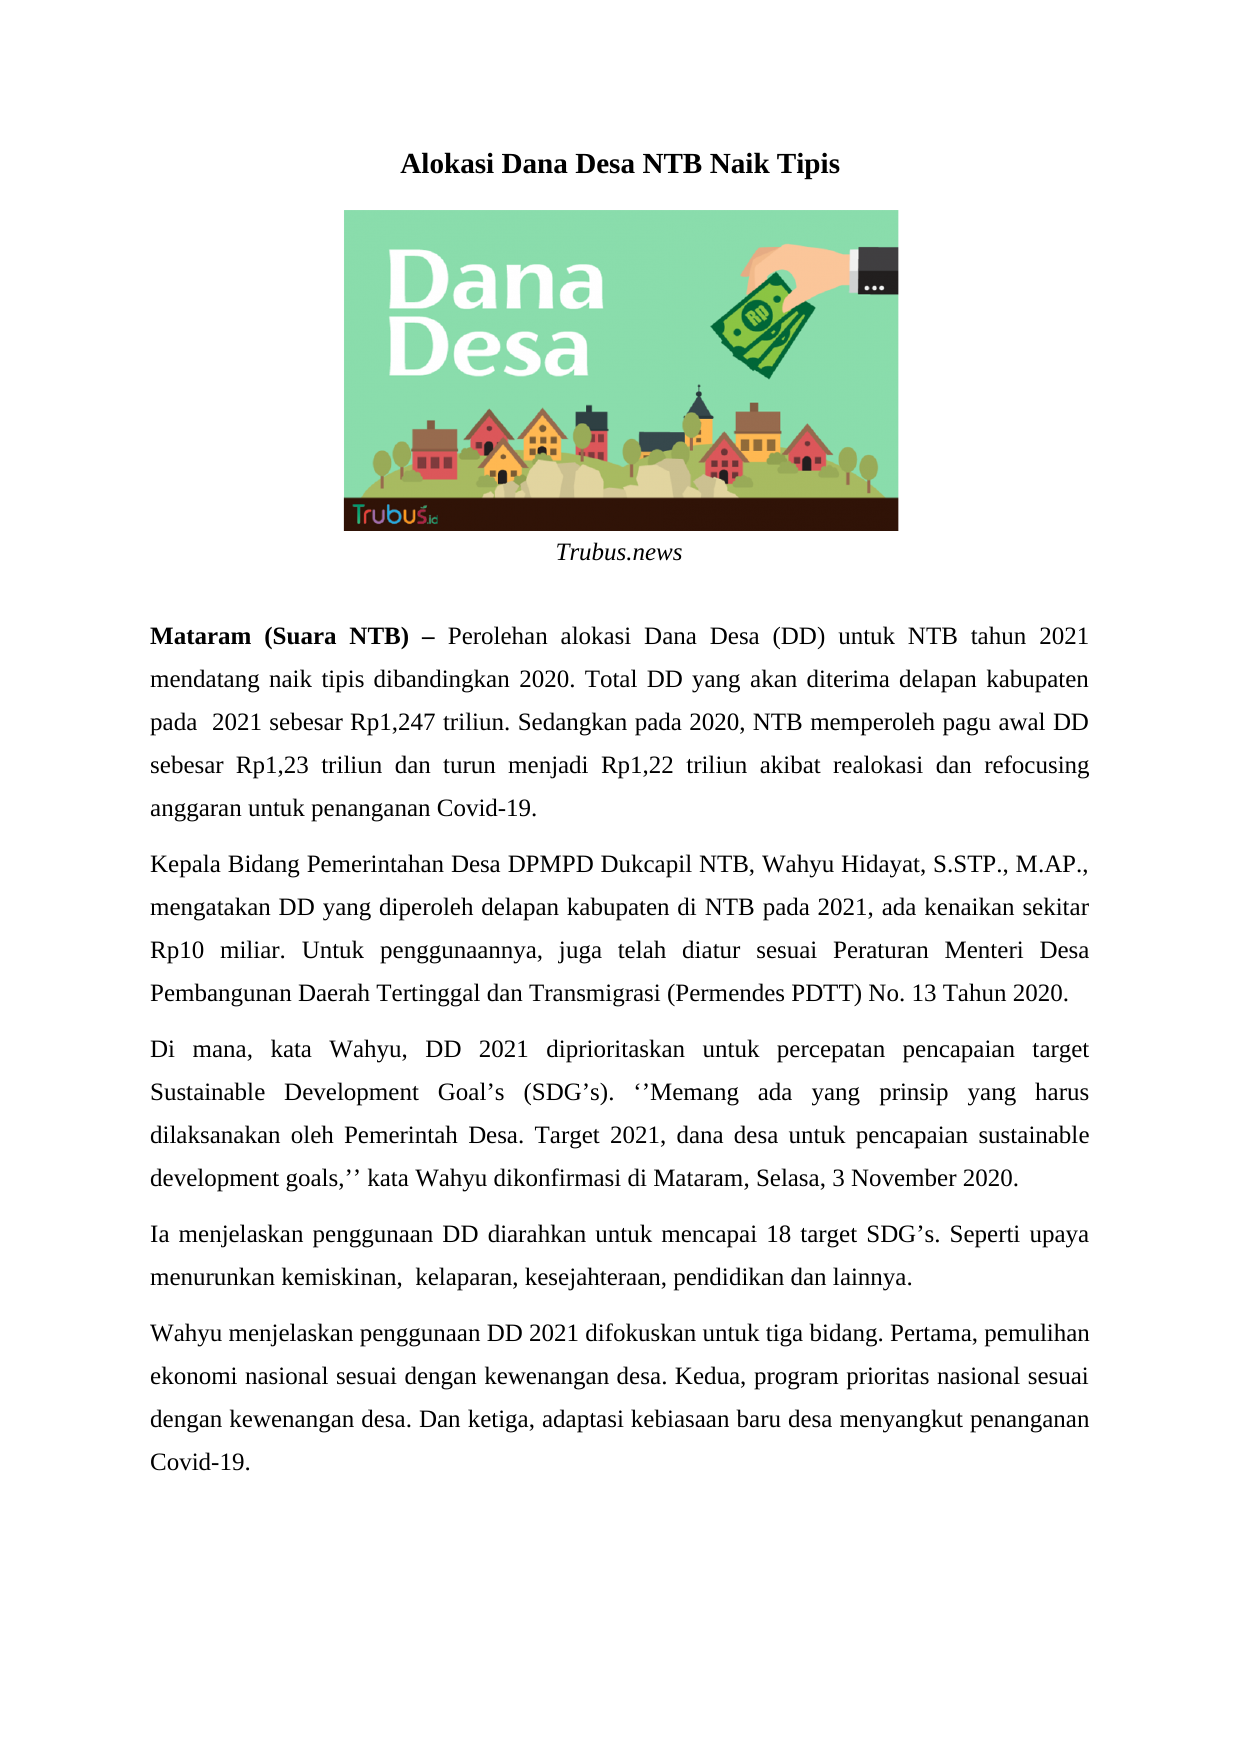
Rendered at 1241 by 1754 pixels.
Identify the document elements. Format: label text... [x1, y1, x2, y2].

text Alokasi Dana Desa NTB Naik Tipis [150, 150, 1090, 179]
picture [343, 210, 899, 531]
text Mataram (Suara NTB) – Perolehan alokasi Dana Desa (DD) untuk NTB tahun 2021 mendatang naik tipis dibandingkan 2020. Total DD yang akan diterima delapan kabupaten pada 2021 sebesar Rp1,247 triliun. Sedangkan pada 2020, NTB memperoleh pagu awal DD sebesar Rp1,23 triliun dan turun menjadi Rp1,22 triliun akibat realokasi dan refocusing anggaran untuk penanganan Covid-19. [150, 621, 1090, 822]
text Ia menjelaskan penggunaan DD diarahkan untuk mencapai 18 target SDG’s. Seperti upaya menurunkan kemiskinan, kelaparan, kesejahteraan, pendidikan dan lainnya. [150, 1219, 1090, 1291]
text Trubus.news [150, 537, 1090, 567]
text Di mana, kata Wahyu, DD 2021 diprioritaskan untuk percepatan pencapaian target Sustainable Development Goal’s (SDG’s). ‘’Memang ada yang prinsip yang harus dilaksanakan oleh Pemerintah Desa. Target 2021, dana desa untuk pencapaian sustainable development goals,’’ kata Wahyu dikonfirmasi di Mataram, Selasa, 3 November 2020. [150, 1034, 1090, 1192]
text Wahyu menjelaskan penggunaan DD 2021 difokuskan untuk tiga bidang. Pertama, pemulihan ekonomi nasional sesuai dengan kewenangan desa. Kedua, program prioritas nasional sesuai dengan kewenangan desa. Dan ketiga, adaptasi kebiasaan baru desa menyangkut penanganan Covid-19. [150, 1318, 1090, 1476]
text Kepala Bidang Pemerintahan Desa DPMPD Dukcapil NTB, Wahyu Hidayat, S.STP., M.AP., mengatakan DD yang diperoleh delapan kabupaten di NTB pada 2021, ada kenaikan sekitar Rp10 miliar. Untuk penggunaannya, juga telah diatur sesuai Peraturan Menteri Desa Pembangunan Daerah Tertinggal dan Transmigrasi (Permendes PDTT) No. 13 Tahun 2020. [150, 849, 1090, 1007]
